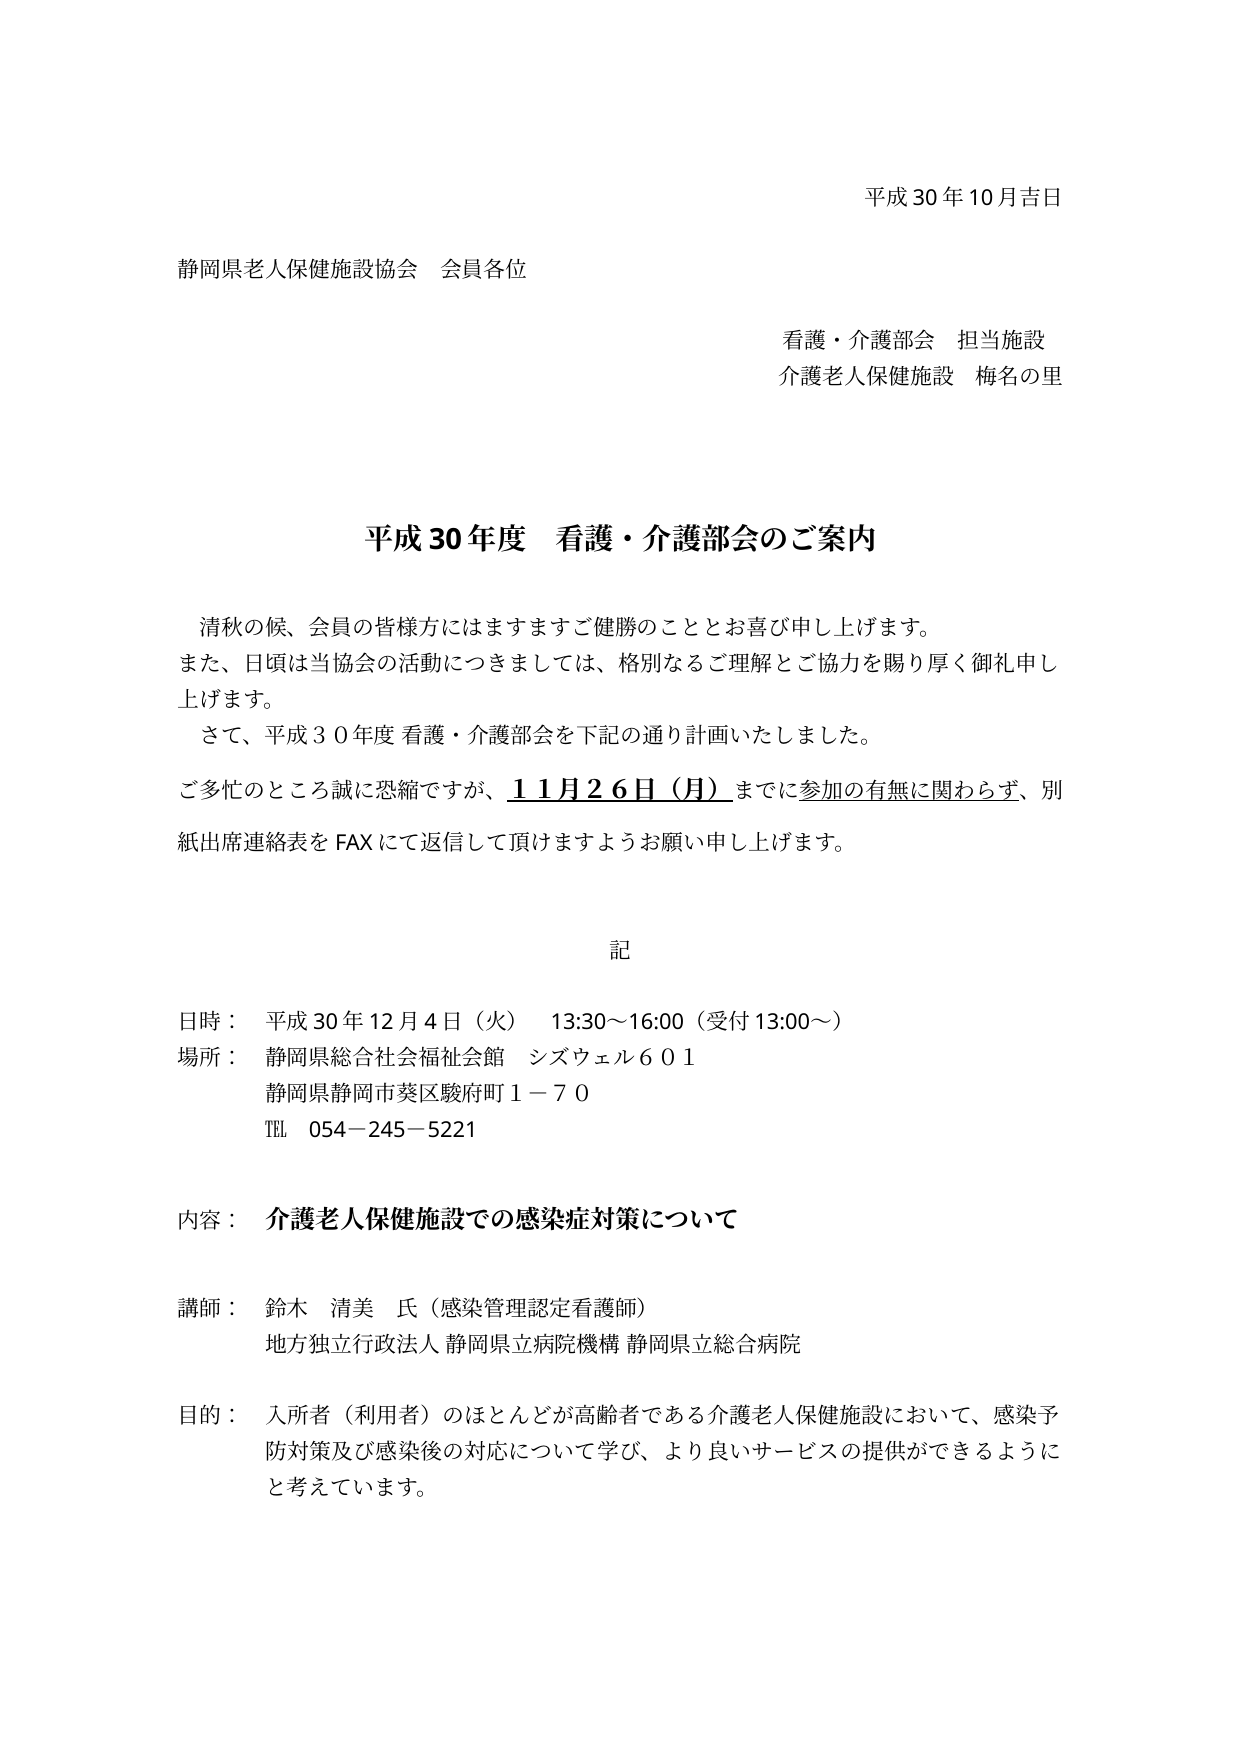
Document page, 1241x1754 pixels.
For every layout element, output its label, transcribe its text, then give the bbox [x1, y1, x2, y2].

text また、日頃は当協会の活動につきましては、格別なるご理解とご協力を賜り厚く御礼申し上げます。 [177, 644, 1063, 716]
text ご多忙のところ誠に恐縮ですが、１１月２６日（月）までに参加の有無に関わらず、別紙出席連絡表をFAXにて返信して頂けますようお願い申し上げます。 [177, 752, 1063, 859]
text 講師： 鈴木 清美 氏（感染管理認定看護師） [177, 1289, 1063, 1325]
text 清秋の候、会員の皆様方にはますますご健勝のこととお喜び申し上げます。 [177, 608, 1063, 644]
text 地方独立行政法人 静岡県立病院機構 静岡県立総合病院 [177, 1325, 1063, 1361]
text 静岡県老人保健施設協会 会員各位 [177, 250, 1063, 286]
subtitle 記 [177, 931, 1063, 967]
text 場所： 静岡県総合社会福祉会館 シズウェル６０１ [177, 1038, 1063, 1074]
text 平成30年度 看護・介護部会のご案内 [177, 501, 1063, 572]
text 看護・介護部会 担当施設 [177, 322, 1063, 357]
text 平成30年10月吉日 [177, 178, 1063, 214]
text ℡ 054－245－5221 [177, 1110, 1063, 1146]
text 介護老人保健施設 梅名の里 [177, 357, 1063, 393]
text 目的： 入所者（利用者）のほとんどが高齢者である介護老人保健施設において、感染予防対策及び感染後の対応について学び、より良いサービスの提供ができるようにと考えています。 [177, 1397, 1063, 1504]
text 静岡県静岡市葵区駿府町１－７０ [177, 1074, 1063, 1110]
text 内容： 介護老人保健施設での感染症対策について [177, 1182, 1063, 1253]
text 日時： 平成30年12月4日（火） 13:30～16:00（受付13:00～） [177, 1002, 1063, 1038]
text さて、平成３０年度 看護・介護部会を下記の通り計画いたしました。 [177, 716, 1063, 752]
